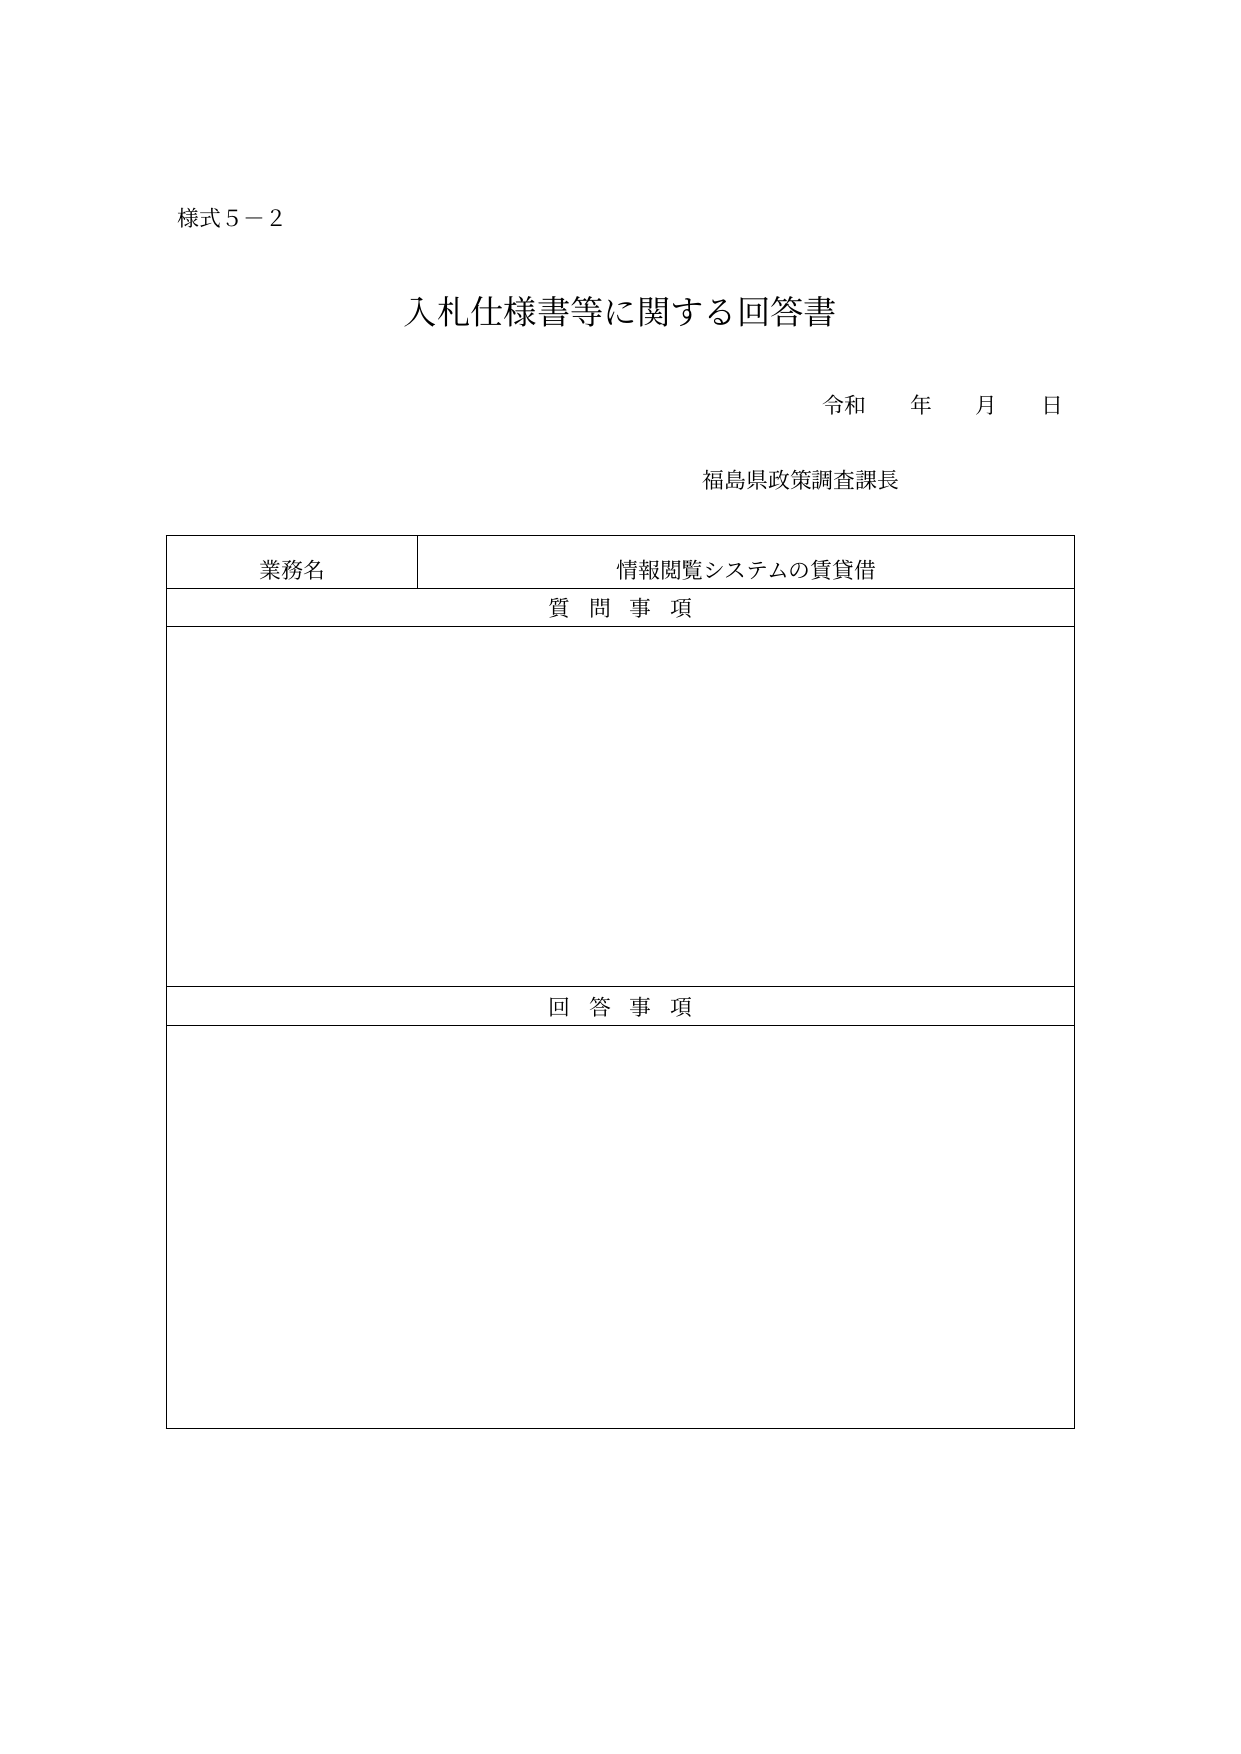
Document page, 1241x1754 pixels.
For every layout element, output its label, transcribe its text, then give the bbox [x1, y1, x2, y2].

table_cell 質問事項 [167, 589, 1074, 626]
text 様式５－２ [177, 198, 1063, 235]
text 福島県政策調査課長 [177, 460, 971, 498]
table_header 情報閲覧システムの賃貸借 [418, 536, 1074, 587]
table_cell [167, 1026, 1074, 1428]
table_cell [167, 627, 1074, 986]
table_header 業務名 [167, 536, 417, 587]
text 令和 年 月 日 [177, 385, 1063, 423]
table_cell 回答事項 [167, 987, 1074, 1024]
text 入札仕様書等に関する回答書 [177, 273, 1063, 348]
